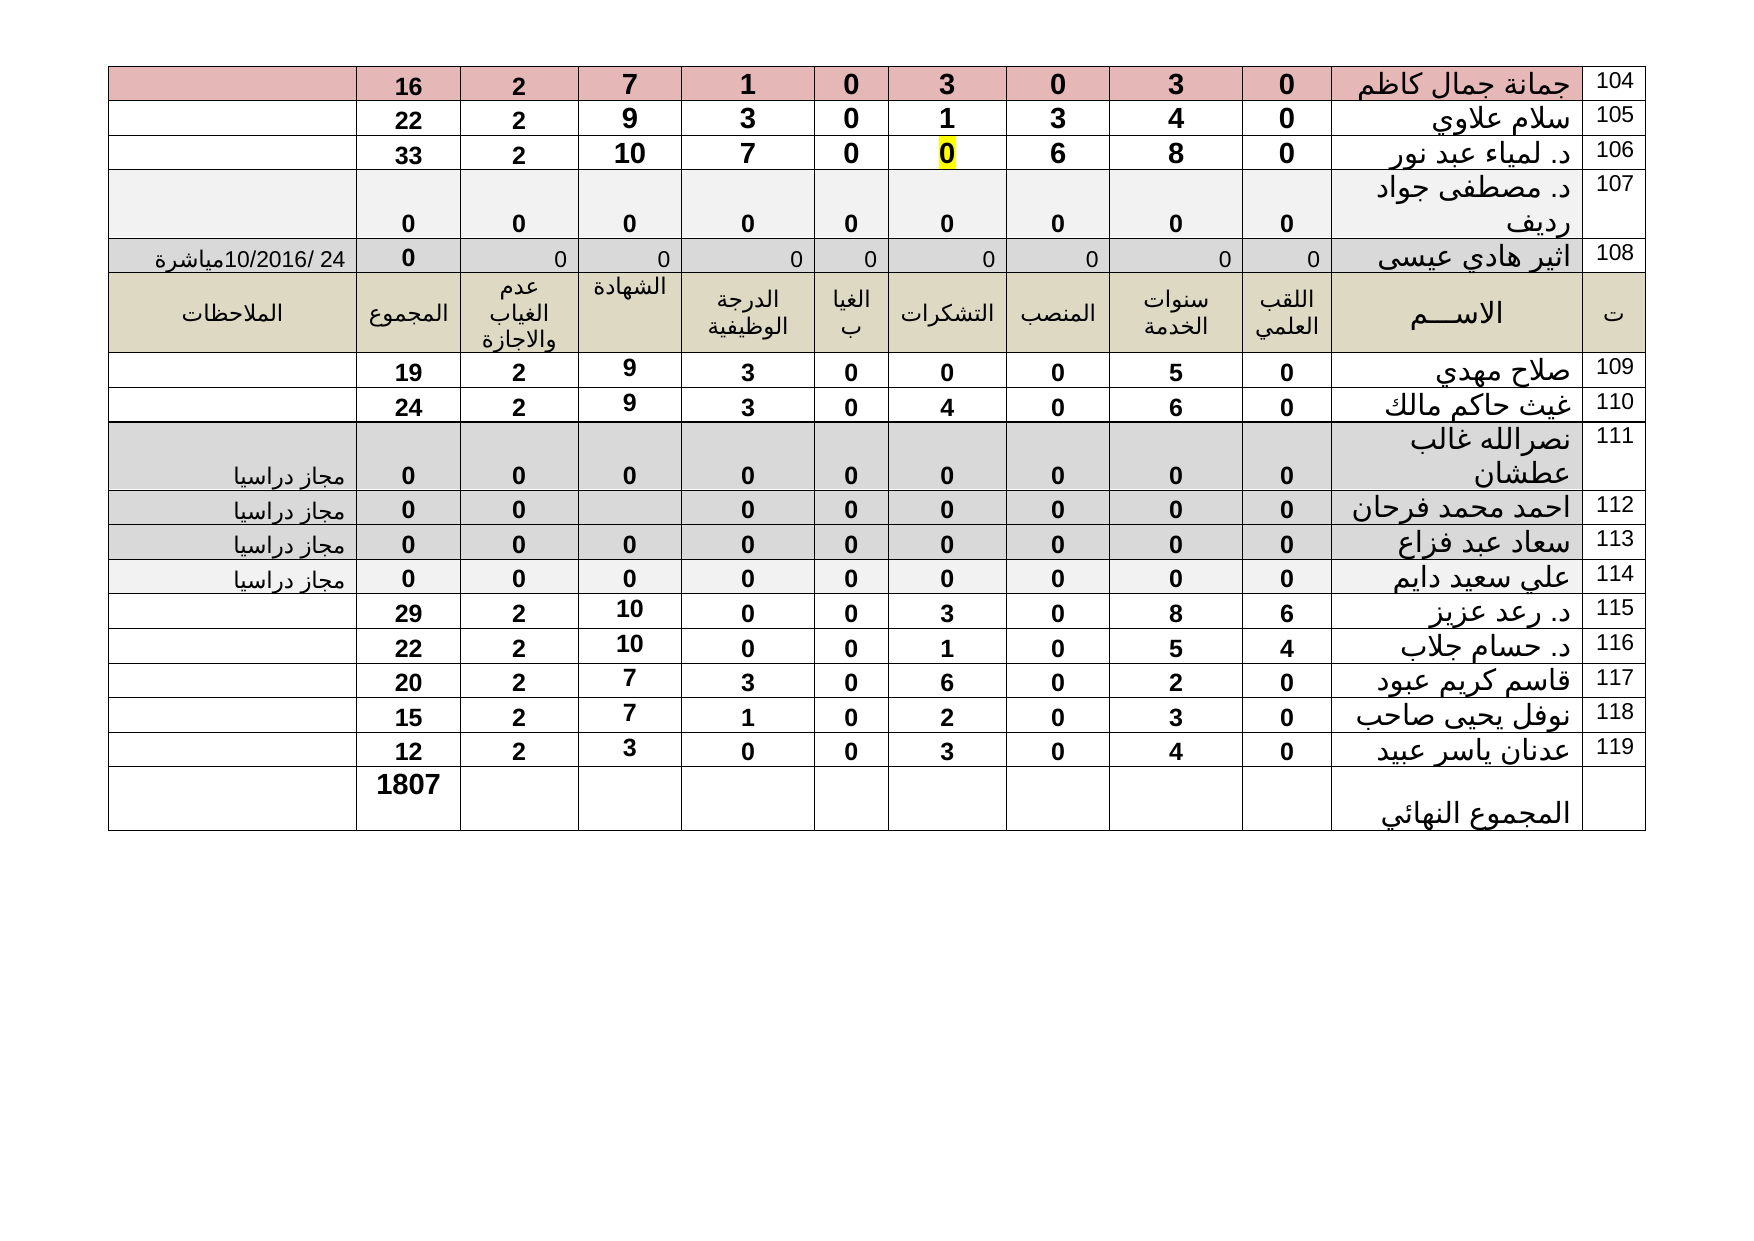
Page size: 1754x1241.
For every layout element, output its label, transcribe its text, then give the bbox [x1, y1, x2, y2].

table_cell 10 [579, 629, 681, 662]
table_cell 0 [357, 423, 460, 489]
table_cell 112 [1583, 491, 1645, 524]
table_cell 0 [682, 629, 814, 662]
table_cell 9 [579, 101, 681, 135]
table_cell 117 [1583, 664, 1645, 697]
table_cell 10 [579, 136, 681, 169]
table_cell [109, 67, 356, 100]
table_cell 0 [1243, 136, 1331, 169]
table_cell 0 [461, 423, 578, 489]
table_cell مجاز دراسيا [109, 423, 356, 489]
table_cell [109, 388, 356, 421]
table_cell 3 [889, 733, 1006, 766]
table_cell 0 [815, 136, 888, 169]
table_cell 0 [815, 170, 888, 237]
table_cell 0 [579, 239, 681, 272]
table_cell [109, 594, 356, 628]
table_cell 0 [815, 594, 888, 628]
table_cell الدرجة الوظيفية [682, 273, 814, 352]
table_cell د. لمياء عبد نور [1332, 136, 1582, 169]
table_cell 3 [1007, 101, 1109, 135]
table_cell [889, 767, 1006, 829]
table_cell [682, 767, 814, 829]
table_cell 0 [1243, 170, 1331, 237]
table_cell سعاد عبد فزاع [1332, 525, 1582, 559]
table_cell 106 [1583, 136, 1645, 169]
table_cell 116 [1583, 629, 1645, 662]
table_cell المجموع [357, 273, 460, 352]
table_cell 10 [579, 594, 681, 628]
table_cell 2 [461, 664, 578, 697]
table_cell سلام علاوي [1332, 101, 1582, 135]
table_cell 0 [461, 525, 578, 559]
table_cell [1243, 767, 1331, 829]
table_cell 3 [682, 664, 814, 697]
table_cell 0 [956, 136, 1006, 169]
table_cell التشكرات [889, 273, 1006, 352]
table_cell 0 [1007, 560, 1109, 593]
table_cell 118 [1583, 698, 1645, 732]
table_cell 0 [682, 423, 814, 489]
table_cell 114 [1583, 560, 1645, 593]
table_cell [109, 353, 356, 387]
table_cell 6 [1007, 136, 1109, 169]
table_cell [109, 136, 356, 169]
table_cell 0 [815, 733, 888, 766]
table_cell 0 [1243, 353, 1331, 387]
table_cell 5 [1110, 353, 1242, 387]
table_cell نصرالله غالب عطشان [1332, 423, 1582, 489]
table_cell [109, 733, 356, 766]
table_cell 113 [1583, 525, 1645, 559]
table_cell 0 [889, 423, 1006, 489]
table_cell 0 [579, 525, 681, 559]
table_cell 0 [461, 170, 578, 237]
table_cell احمد محمد فرحان [1332, 491, 1582, 524]
table_cell 8 [1110, 136, 1242, 169]
table_cell 0 [1110, 560, 1242, 593]
table_cell 0 [461, 239, 578, 272]
table_cell 15 [357, 698, 460, 732]
table_cell 115 [1583, 594, 1645, 628]
table_cell 3 [682, 101, 814, 135]
table_cell 0 [1007, 67, 1109, 100]
table_cell علي سعيد دايم [1332, 560, 1582, 593]
table_cell اللقب العلمي [1243, 273, 1331, 352]
table_cell 2 [461, 136, 578, 169]
table_cell 0 [815, 353, 888, 387]
table_cell 19 [357, 353, 460, 387]
table_cell [109, 170, 356, 237]
table_cell 3 [889, 594, 1006, 628]
table_cell 0 [1110, 170, 1242, 237]
table_cell 2 [461, 629, 578, 662]
table_cell 7 [579, 698, 681, 732]
table_cell 0 [1007, 388, 1109, 421]
table_cell 2 [461, 733, 578, 766]
table_cell 4 [1110, 101, 1242, 135]
table_cell 0 [1007, 733, 1109, 766]
table_cell 24 /10/2016مياشرة [109, 239, 356, 272]
table_cell 0 [1243, 101, 1331, 135]
table_cell 0 [889, 239, 1006, 272]
table_cell 22 [357, 629, 460, 662]
table_cell 33 [357, 136, 460, 169]
table_cell 0 [357, 560, 460, 593]
table_cell 0 [1007, 698, 1109, 732]
table_cell 0 [1007, 491, 1109, 524]
table_cell 0 [1243, 560, 1331, 593]
table_cell [1583, 767, 1645, 829]
table_cell 4 [889, 388, 1006, 421]
table_cell مجاز دراسيا [109, 560, 356, 593]
table_cell د. مصطفى جواد رديف [1332, 170, 1582, 237]
table_cell مجاز دراسيا [109, 491, 356, 524]
table_cell 0 [889, 353, 1006, 387]
table_cell 8 [1110, 594, 1242, 628]
table_cell 4 [1110, 733, 1242, 766]
table_cell 1 [889, 629, 1006, 662]
table_cell 7 [682, 136, 814, 169]
table_cell صلاح مهدي [1332, 353, 1582, 387]
table_cell مجاز دراسيا [109, 525, 356, 559]
table_cell د. رعد عزيز [1332, 594, 1582, 628]
table_cell د. حسام جلاب [1332, 629, 1582, 662]
table_cell 20 [357, 664, 460, 697]
table_cell 22 [357, 101, 460, 135]
table_cell 0 [815, 698, 888, 732]
table_cell 0 [461, 491, 578, 524]
table_cell [1007, 767, 1109, 829]
table_cell 104 [1583, 67, 1645, 100]
table_cell 0 [1110, 239, 1242, 272]
table_cell 29 [357, 594, 460, 628]
table_cell عدم الغياب والاجازة [461, 273, 578, 352]
table_cell 0 [1243, 525, 1331, 559]
table_cell 3 [1110, 698, 1242, 732]
table_cell [109, 629, 356, 662]
table_cell 2 [461, 353, 578, 387]
table_cell المجموع النهائي [1332, 767, 1582, 829]
table_cell 2 [461, 698, 578, 732]
table_cell 111 [1583, 423, 1645, 489]
table_cell 0 [682, 525, 814, 559]
table_cell 2 [461, 388, 578, 421]
table_cell اثير هادي عيسى [1332, 239, 1582, 272]
table_cell 1 [682, 698, 814, 732]
table_cell 1 [889, 101, 1006, 135]
table_cell 0 [1007, 629, 1109, 662]
table_cell 0 [889, 525, 1006, 559]
table_cell 16 [357, 67, 460, 100]
table_cell [579, 767, 681, 829]
table_cell 0 [1243, 67, 1331, 100]
table_cell 5 [1110, 629, 1242, 662]
table_cell 0 [815, 629, 888, 662]
table_cell 0 [1007, 353, 1109, 387]
table_cell 0 [1007, 594, 1109, 628]
table_cell 0 [815, 388, 888, 421]
table_cell قاسم كريم عبود [1332, 664, 1582, 697]
table_cell 0 [815, 491, 888, 524]
table_cell 0 [1243, 733, 1331, 766]
table_cell 1 [682, 67, 814, 100]
table_cell 119 [1583, 733, 1645, 766]
table_cell عدنان ياسر عبيد [1332, 733, 1582, 766]
table_cell 7 [579, 67, 681, 100]
table_cell 0 [1007, 239, 1109, 272]
table_cell 0 [815, 664, 888, 697]
table_cell 24 [357, 388, 460, 421]
table_cell [1110, 767, 1242, 829]
table_cell نوفل يحيى صاحب [1332, 698, 1582, 732]
table_cell 0 [579, 560, 681, 593]
table_cell غيث حاكم مالك [1332, 388, 1582, 421]
table_cell 0 [1243, 664, 1331, 697]
table_cell 0 [1243, 698, 1331, 732]
table_cell 108 [1583, 239, 1645, 272]
table_cell 107 [1583, 170, 1645, 237]
table_cell [109, 664, 356, 697]
table_cell جمانة جمال كاظم [1332, 67, 1582, 100]
table_cell 0 [1007, 170, 1109, 237]
table_cell 0 [815, 101, 888, 135]
table_cell 0 [1007, 423, 1109, 489]
table_cell 0 [682, 239, 814, 272]
table_cell 0 [682, 170, 814, 237]
table_cell 0 [1243, 239, 1331, 272]
table_cell 0 [889, 491, 1006, 524]
table_cell 0 [357, 525, 460, 559]
table_cell 0 [579, 423, 681, 489]
table_cell [815, 767, 888, 829]
table_cell 0 [1007, 664, 1109, 697]
table_cell 3 [1110, 67, 1242, 100]
table_cell 0 [579, 170, 681, 237]
table_cell 3 [682, 353, 814, 387]
table_cell 0 [357, 170, 460, 237]
table_cell 3 [682, 388, 814, 421]
table_cell 6 [1243, 594, 1331, 628]
table_cell الغياب [815, 273, 888, 352]
table_cell 0 [682, 733, 814, 766]
table_cell 9 [579, 388, 681, 421]
table_cell 2 [1110, 664, 1242, 697]
table_cell 109 [1583, 353, 1645, 387]
table_cell الملاحظات [109, 273, 356, 352]
table_cell 0 [889, 170, 1006, 237]
table_cell 0 [682, 560, 814, 593]
table_cell 2 [461, 594, 578, 628]
table_cell [109, 101, 356, 135]
table_cell 2 [461, 101, 578, 135]
table_cell 0 [461, 560, 578, 593]
table_cell 12 [357, 733, 460, 766]
table_cell 6 [889, 664, 1006, 697]
table_cell المنصب [1007, 273, 1109, 352]
table_cell 0 [815, 67, 888, 100]
table_cell 3 [889, 67, 1006, 100]
table_cell 2 [461, 67, 578, 100]
table_cell 0 [1243, 423, 1331, 489]
table_cell ت [1583, 273, 1645, 352]
table_cell 0 [357, 491, 460, 524]
table_cell 0 [682, 594, 814, 628]
table_cell الشهادة [579, 273, 681, 352]
table_cell 3 [579, 733, 681, 766]
table_cell 1807 [357, 767, 460, 829]
table_cell 9 [579, 353, 681, 387]
table_cell 0 [1007, 525, 1109, 559]
table_cell 0 [1243, 388, 1331, 421]
table_cell 0 [815, 423, 888, 489]
table_cell 0 [357, 239, 460, 272]
table_cell 7 [579, 664, 681, 697]
table_cell 0 [1110, 491, 1242, 524]
table_cell 0 [815, 525, 888, 559]
table_cell [109, 698, 356, 732]
table_cell 2 [889, 698, 1006, 732]
table_cell [461, 767, 578, 829]
table_cell 6 [1110, 388, 1242, 421]
table_cell 0 [889, 136, 939, 169]
table_cell 0 [1243, 491, 1331, 524]
table_cell 0 [815, 239, 888, 272]
table_cell 4 [1243, 629, 1331, 662]
table_cell 0 [682, 491, 814, 524]
table_cell الاســـم [1332, 273, 1582, 352]
table_cell [109, 767, 356, 829]
table_cell 0 [889, 560, 1006, 593]
table_cell سنوات الخدمة [1110, 273, 1242, 352]
table_cell 0 [1110, 423, 1242, 489]
table_cell 105 [1583, 101, 1645, 135]
table_cell 0 [1110, 525, 1242, 559]
table_cell 110 [1583, 388, 1645, 421]
table_cell 0 [815, 560, 888, 593]
table_cell [579, 491, 681, 524]
